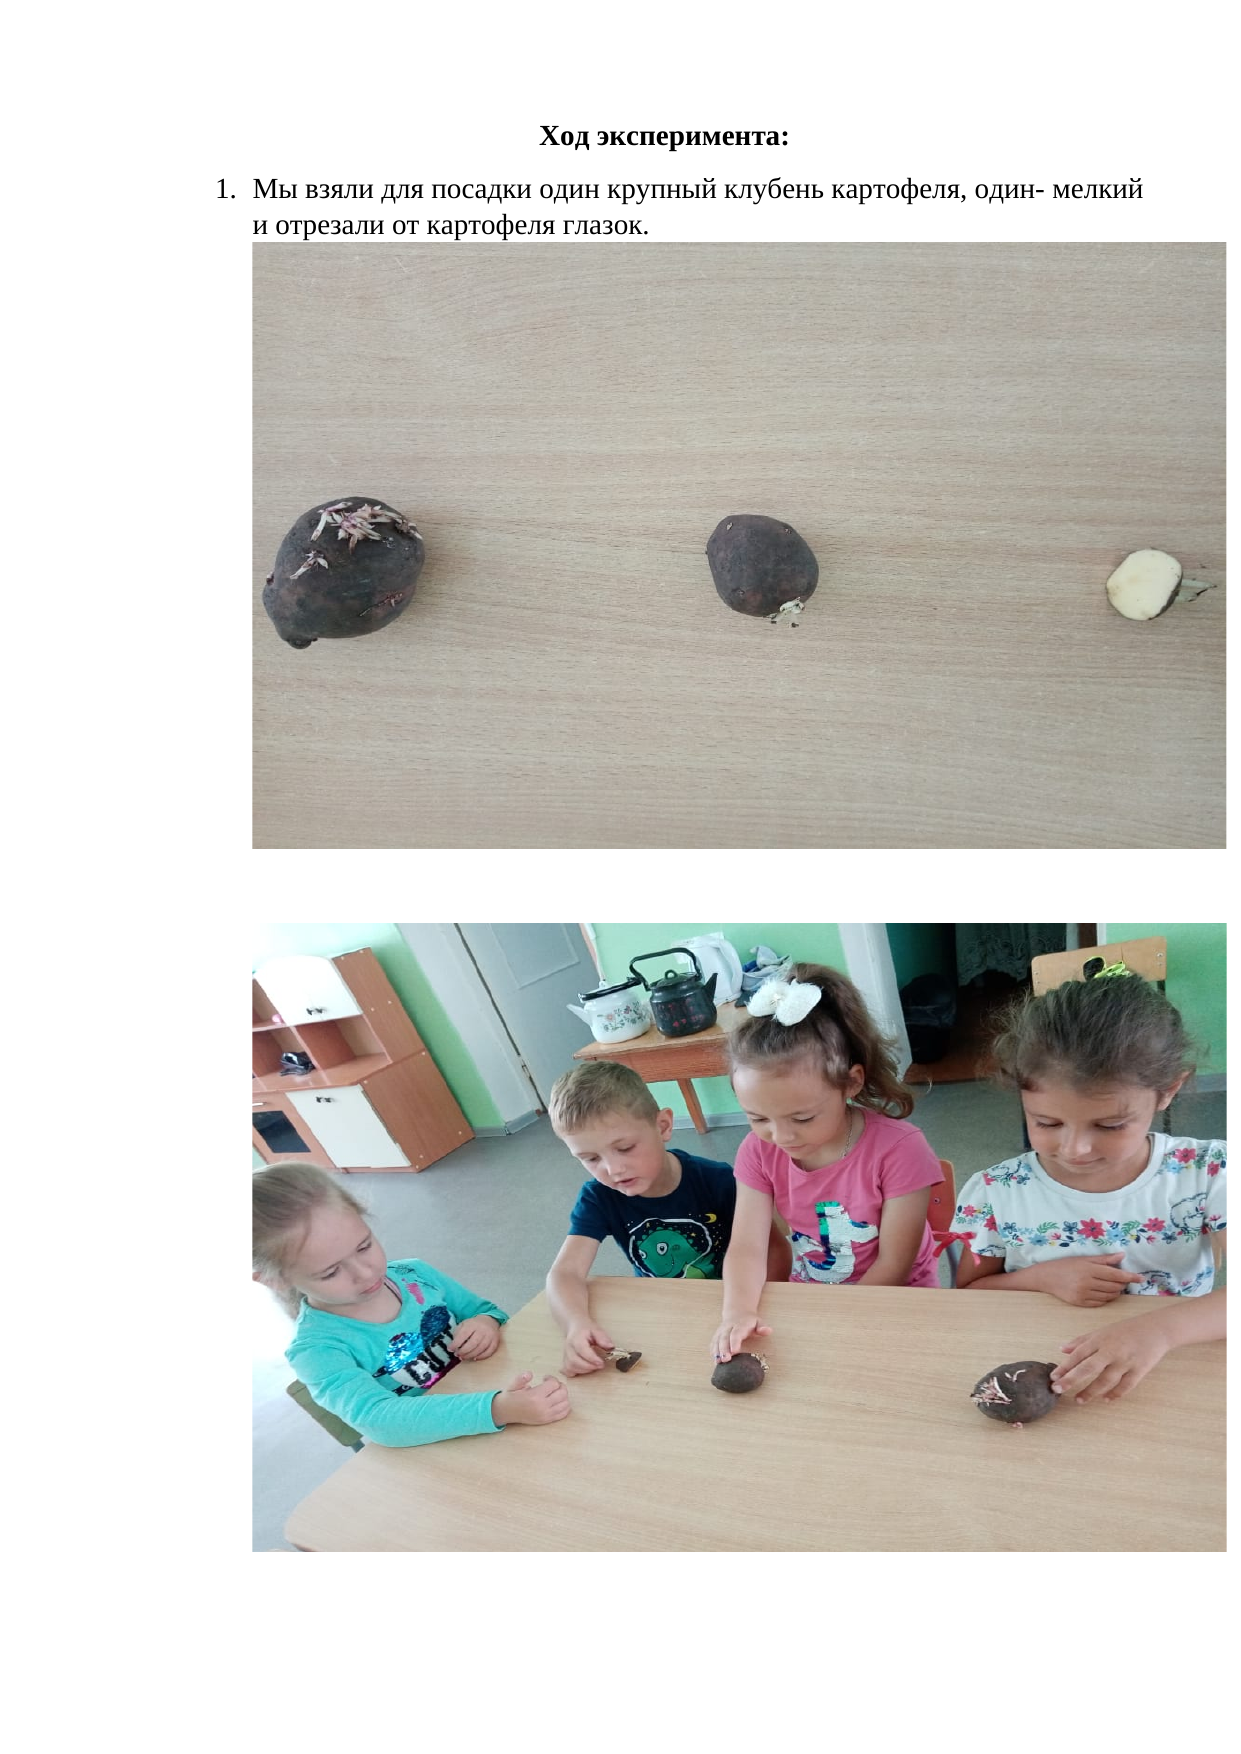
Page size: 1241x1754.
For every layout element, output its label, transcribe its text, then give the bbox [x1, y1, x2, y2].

picture [252, 242, 1227, 849]
text Ход эксперимента: [177, 118, 1152, 152]
picture [252, 923, 1227, 1552]
